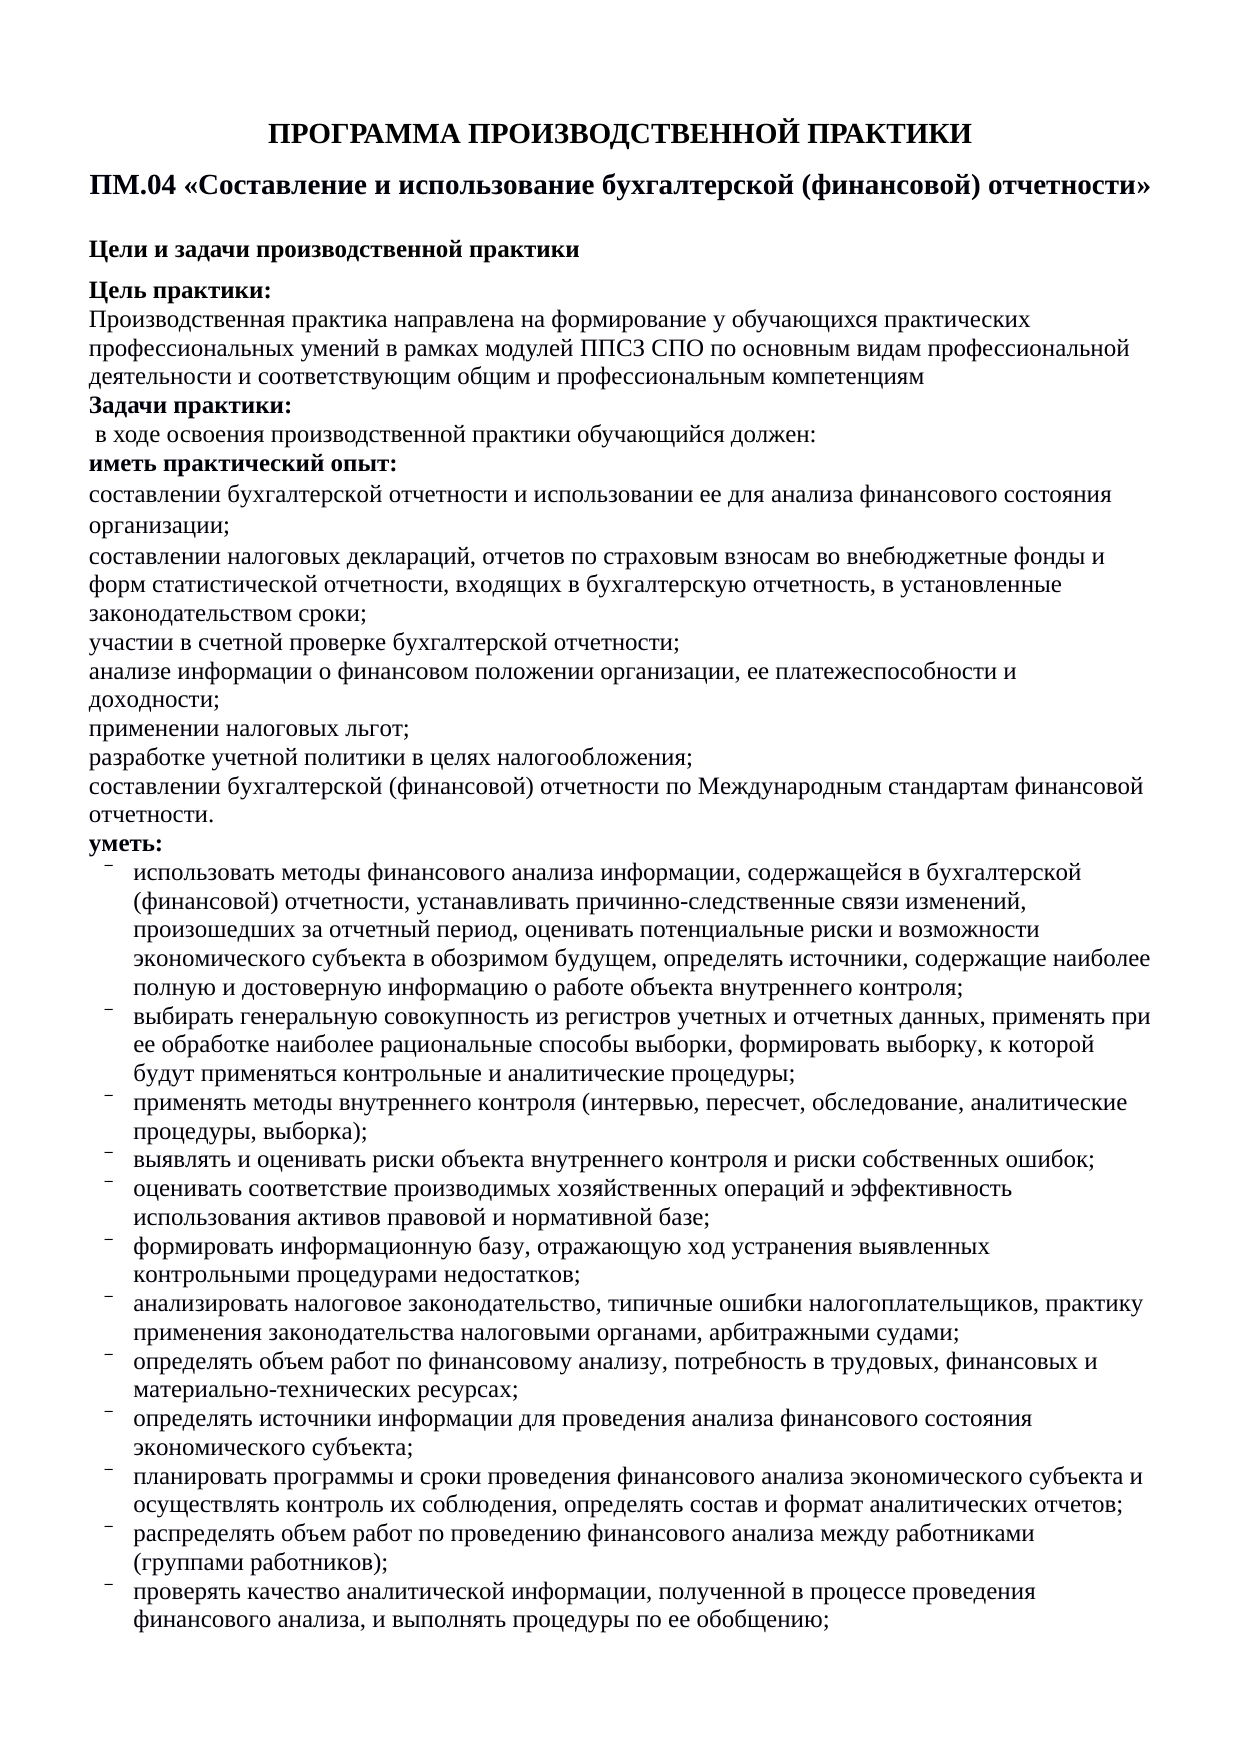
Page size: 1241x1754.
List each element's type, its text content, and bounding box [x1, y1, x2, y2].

list определять источники информации для проведения анализа финансового состояния экономического субъекта; [103, 1403, 1152, 1461]
text Производственная практика направлена на формирование у обучающихся практических профессиональных умений в рамках модулей ППСЗ СПО по основным видам профессиональной деятельности и соответствующим общим и профессиональным компетенциям [89, 304, 1152, 390]
text разработке учетной политики в целях налогообложения; [89, 742, 1152, 771]
list определять объем работ по финансовому анализу, потребность в трудовых, финансовых и материально-технических ресурсах; [103, 1346, 1152, 1403]
text Цели и задачи производственной практики [89, 234, 1152, 263]
list формировать информационную базу, отражающую ход устранения выявленных контрольными процедурами недостатков; [103, 1231, 1152, 1288]
list выбирать генеральную совокупность из регистров учетных и отчетных данных, применять при ее обработке наиболее рациональные способы выборки, формировать выборку, к которой будут применяться контрольные и аналитические процедуры; [103, 1001, 1152, 1087]
text иметь практический опыт: [89, 448, 1152, 476]
list применять методы внутреннего контроля (интервью, пересчет, обследование, аналитические процедуры, выборка); [103, 1087, 1152, 1144]
text участии в счетной проверке бухгалтерской отчетности; [89, 627, 1152, 656]
text ПМ.04 «Составление и использование бухгалтерской (финансовой) отчетности» [89, 167, 1152, 201]
text анализе информации о финансовом положении организации, ее платежеспособности и доходности; [89, 656, 1152, 713]
list выявлять и оценивать риски объекта внутреннего контроля и риски собственных ошибок; [103, 1144, 1152, 1173]
text составлении бухгалтерской (финансовой) отчетности по Международным стандартам финансовой отчетности. [89, 771, 1152, 828]
text в ходе освоения производственной практики обучающийся должен: [89, 419, 1152, 448]
list проверять качество аналитической информации, полученной в процессе проведения финансового анализа, и выполнять процедуры по ее обобщению; [103, 1576, 1152, 1633]
text Задачи практики: [89, 390, 1152, 419]
text Цель практики: [89, 275, 1152, 304]
text применении налоговых льгот; [89, 713, 1152, 742]
text ПРОГРАММА ПРОИЗВОДСТВЕННОЙ ПРАКТИКИ [89, 117, 1152, 150]
text составлении бухгалтерской отчетности и использовании ее для анализа финансового состояния организации; [89, 479, 1152, 538]
text составлении налоговых деклараций, отчетов по страховым взносам во внебюджетные фонды и форм статистической отчетности, входящих в бухгалтерскую отчетность, в установленные законодательством сроки; [89, 541, 1152, 627]
list оценивать соответствие производимых хозяйственных операций и эффективность использования активов правовой и нормативной базе; [103, 1173, 1152, 1231]
list использовать методы финансового анализа информации, содержащейся в бухгалтерской (финансовой) отчетности, устанавливать причинно-следственные связи изменений, произошедших за отчетный период, оценивать потенциальные риски и возможности экономического субъекта в обозримом будущем, определять источники, содержащие наиболее полную и достоверную информацию о работе объекта внутреннего контроля; [103, 857, 1152, 1001]
list планировать программы и сроки проведения финансового анализа экономического субъекта и осуществлять контроль их соблюдения, определять состав и формат аналитических отчетов; [103, 1461, 1152, 1518]
list анализировать налоговое законодательство, типичные ошибки налогоплательщиков, практику применения законодательства налоговыми органами, арбитражными судами; [103, 1288, 1152, 1346]
text уметь: [89, 828, 1152, 857]
list распределять объем работ по проведению финансового анализа между работниками (группами работников); [103, 1518, 1152, 1576]
